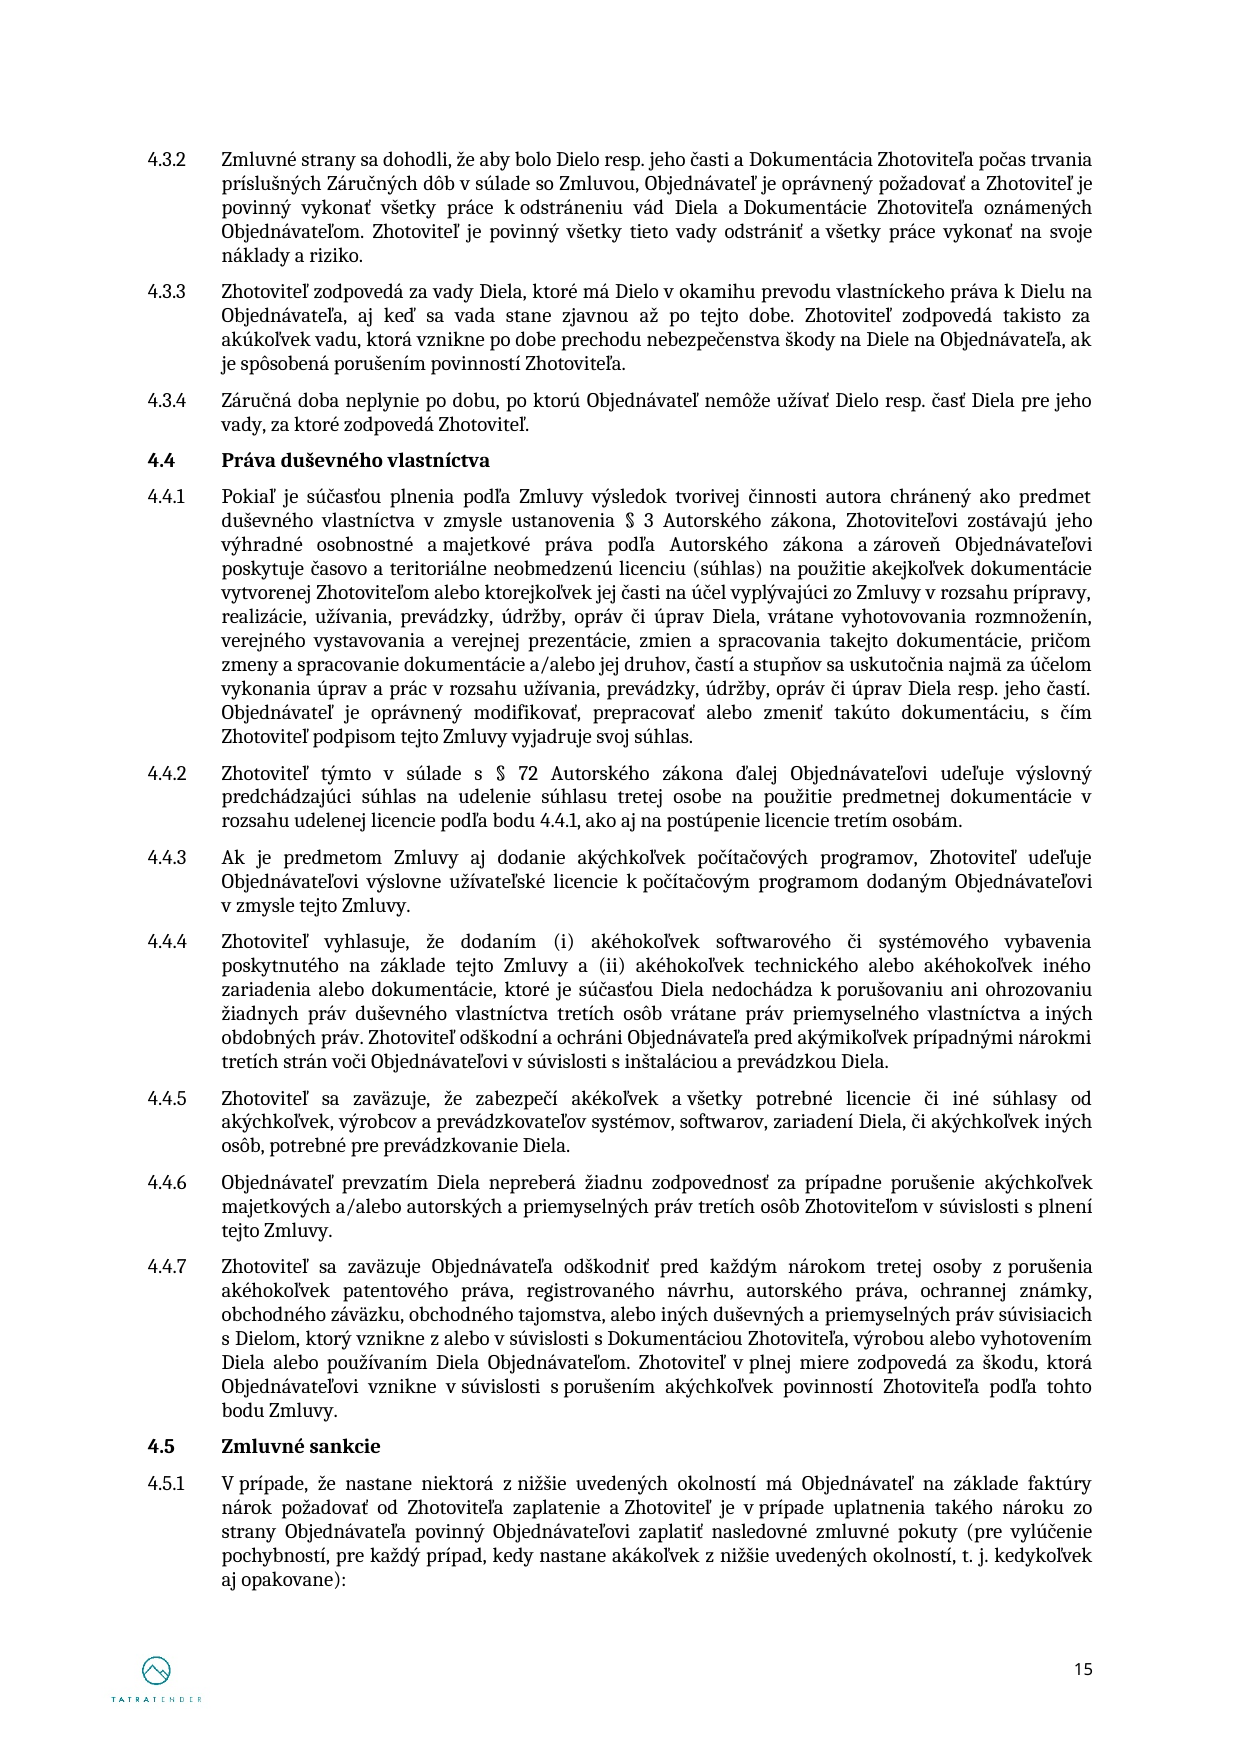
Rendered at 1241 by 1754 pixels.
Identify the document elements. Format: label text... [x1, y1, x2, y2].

list Zmluvné sankcie [148, 1435, 1093, 1459]
list Ak je predmetom Zmluvy aj dodanie akýchkoľvek počítačových programov, Zhotoviteľ udeľuje Objednávateľovi výslovne užívateľské licencie k počítačovým programom dodaným Objednávateľovi v zmysle tejto Zmluvy. [148, 846, 1093, 917]
list Zhotoviteľ sa zaväzuje, že zabezpečí akékoľvek a všetky potrebné licencie či iné súhlasy od akýchkoľvek, výrobcov a prevádzkovateľov systémov, softwarov, zariadení Diela, či akýchkoľvek iných osôb, potrebné pre prevádzkovanie Diela. [148, 1086, 1093, 1158]
list Pokiaľ je súčasťou plnenia podľa Zmluvy výsledok tvorivej činnosti autora chránený ako predmet duševného vlastníctva v zmysle ustanovenia § 3 Autorského zákona, Zhotoviteľovi zostávajú jeho výhradné osobnostné a majetkové práva podľa Autorského zákona a zároveň Objednávateľovi poskytuje časovo a teritoriálne neobmedzenú licenciu (súhlas) na použitie akejkoľvek dokumentácie vytvorenej Zhotoviteľom alebo ktorejkoľvek jej časti na účel vyplývajúci zo Zmluvy v rozsahu prípravy, realizácie, užívania, prevádzky, údržby, opráv či úprav Diela, vrátane vyhotovovania rozmnoženín, verejného vystavovania a verejnej prezentácie, zmien a spracovania takejto dokumentácie, pričom zmeny a spracovanie dokumentácie a/alebo jej druhov, častí a stupňov sa uskutočnia najmä za účelom vykonania úprav a prác v rozsahu užívania, prevádzky, údržby, opráv či úprav Diela resp. jeho častí. Objednávateľ je oprávnený modifikovať, prepracovať alebo zmeniť takúto dokumentáciu, s čím Zhotoviteľ podpisom tejto Zmluvy vyjadruje svoj súhlas. [148, 485, 1093, 749]
list Zmluvné strany sa dohodli, že aby bolo Dielo resp. jeho časti a Dokumentácia Zhotoviteľa počas trvania príslušných Záručných dôb v súlade so Zmluvou, Objednávateľ je oprávnený požadovať a Zhotoviteľ je povinný vykonať všetky práce k odstráneniu vád Diela a Dokumentácie Zhotoviteľa oznámených Objednávateľom. Zhotoviteľ je povinný všetky tieto vady odstrániť a všetky práce vykonať na svoje náklady a riziko. [148, 148, 1093, 267]
list Objednávateľ prevzatím Diela nepreberá žiadnu zodpovednosť za prípadne porušenie akýchkoľvek majetkových a/alebo autorských a priemyselných práv tretích osôb Zhotoviteľom v súvislosti s plnení tejto Zmluvy. [148, 1171, 1093, 1242]
list Zhotoviteľ sa zaväzuje Objednávateľa odškodniť pred každým nárokom tretej osoby z porušenia akéhokoľvek patentového práva, registrovaného návrhu, autorského práva, ochrannej známky, obchodného záväzku, obchodného tajomstva, alebo iných duševných a priemyselných práv súvisiacich s Dielom, ktorý vznikne z alebo v súvislosti s Dokumentáciou Zhotoviteľa, výrobou alebo vyhotovením Diela alebo používaním Diela Objednávateľom. Zhotoviteľ v plnej miere zodpovedá za škodu, ktorá Objednávateľovi vznikne v súvislosti s porušením akýchkoľvek povinností Zhotoviteľa podľa tohto bodu Zmluvy. [148, 1255, 1093, 1423]
list Práva duševného vlastníctva [148, 449, 1093, 473]
list Zhotoviteľ zodpovedá za vady Diela, ktoré má Dielo v okamihu prevodu vlastníckeho práva k Dielu na Objednávateľa, aj keď sa vada stane zjavnou až po tejto dobe. Zhotoviteľ zodpovedá takisto za akúkoľvek vadu, ktorá vznikne po dobe prechodu nebezpečenstva škody na Diele na Objednávateľa, ak je spôsobená porušením povinností Zhotoviteľa. [148, 280, 1093, 376]
picture [90, 1632, 222, 1726]
list Zhotoviteľ týmto v súlade s § 72 Autorského zákona ďalej Objednávateľovi udeľuje výslovný predchádzajúci súhlas na udelenie súhlasu tretej osobe na použitie predmetnej dokumentácie v rozsahu udelenej licencie podľa bodu 4.4.1, ako aj na postúpenie licencie tretím osobám. [148, 761, 1093, 833]
list Záručná doba neplynie po dobu, po ktorú Objednávateľ nemôže užívať Dielo resp. časť Diela pre jeho vady, za ktoré zodpovedá Zhotoviteľ. [148, 388, 1093, 436]
list V prípade, že nastane niektorá z nižšie uvedených okolností má Objednávateľ na základe faktúry nárok požadovať od Zhotoviteľa zaplatenie a Zhotoviteľ je v prípade uplatnenia takého nároku zo strany Objednávateľa povinný Objednávateľovi zaplatiť nasledovné zmluvné pokuty (pre vylúčenie pochybností, pre každý prípad, kedy nastane akákoľvek z nižšie uvedených okolností, t. j. kedykoľvek aj opakovane): [148, 1472, 1093, 1591]
list Zhotoviteľ vyhlasuje, že dodaním (i) akéhokoľvek softwarového či systémového vybavenia poskytnutého na základe tejto Zmluvy a (ii) akéhokoľvek technického alebo akéhokoľvek iného zariadenia alebo dokumentácie, ktoré je súčasťou Diela nedochádza k porušovaniu ani ohrozovaniu žiadnych práv duševného vlastníctva tretích osôb vrátane práv priemyselného vlastníctva a iných obdobných práv. Zhotoviteľ odškodní a ochráni Objednávateľa pred akýmikoľvek prípadnými nárokmi tretích strán voči Objednávateľovi v súvislosti s inštaláciou a prevádzkou Diela. [148, 930, 1093, 1074]
